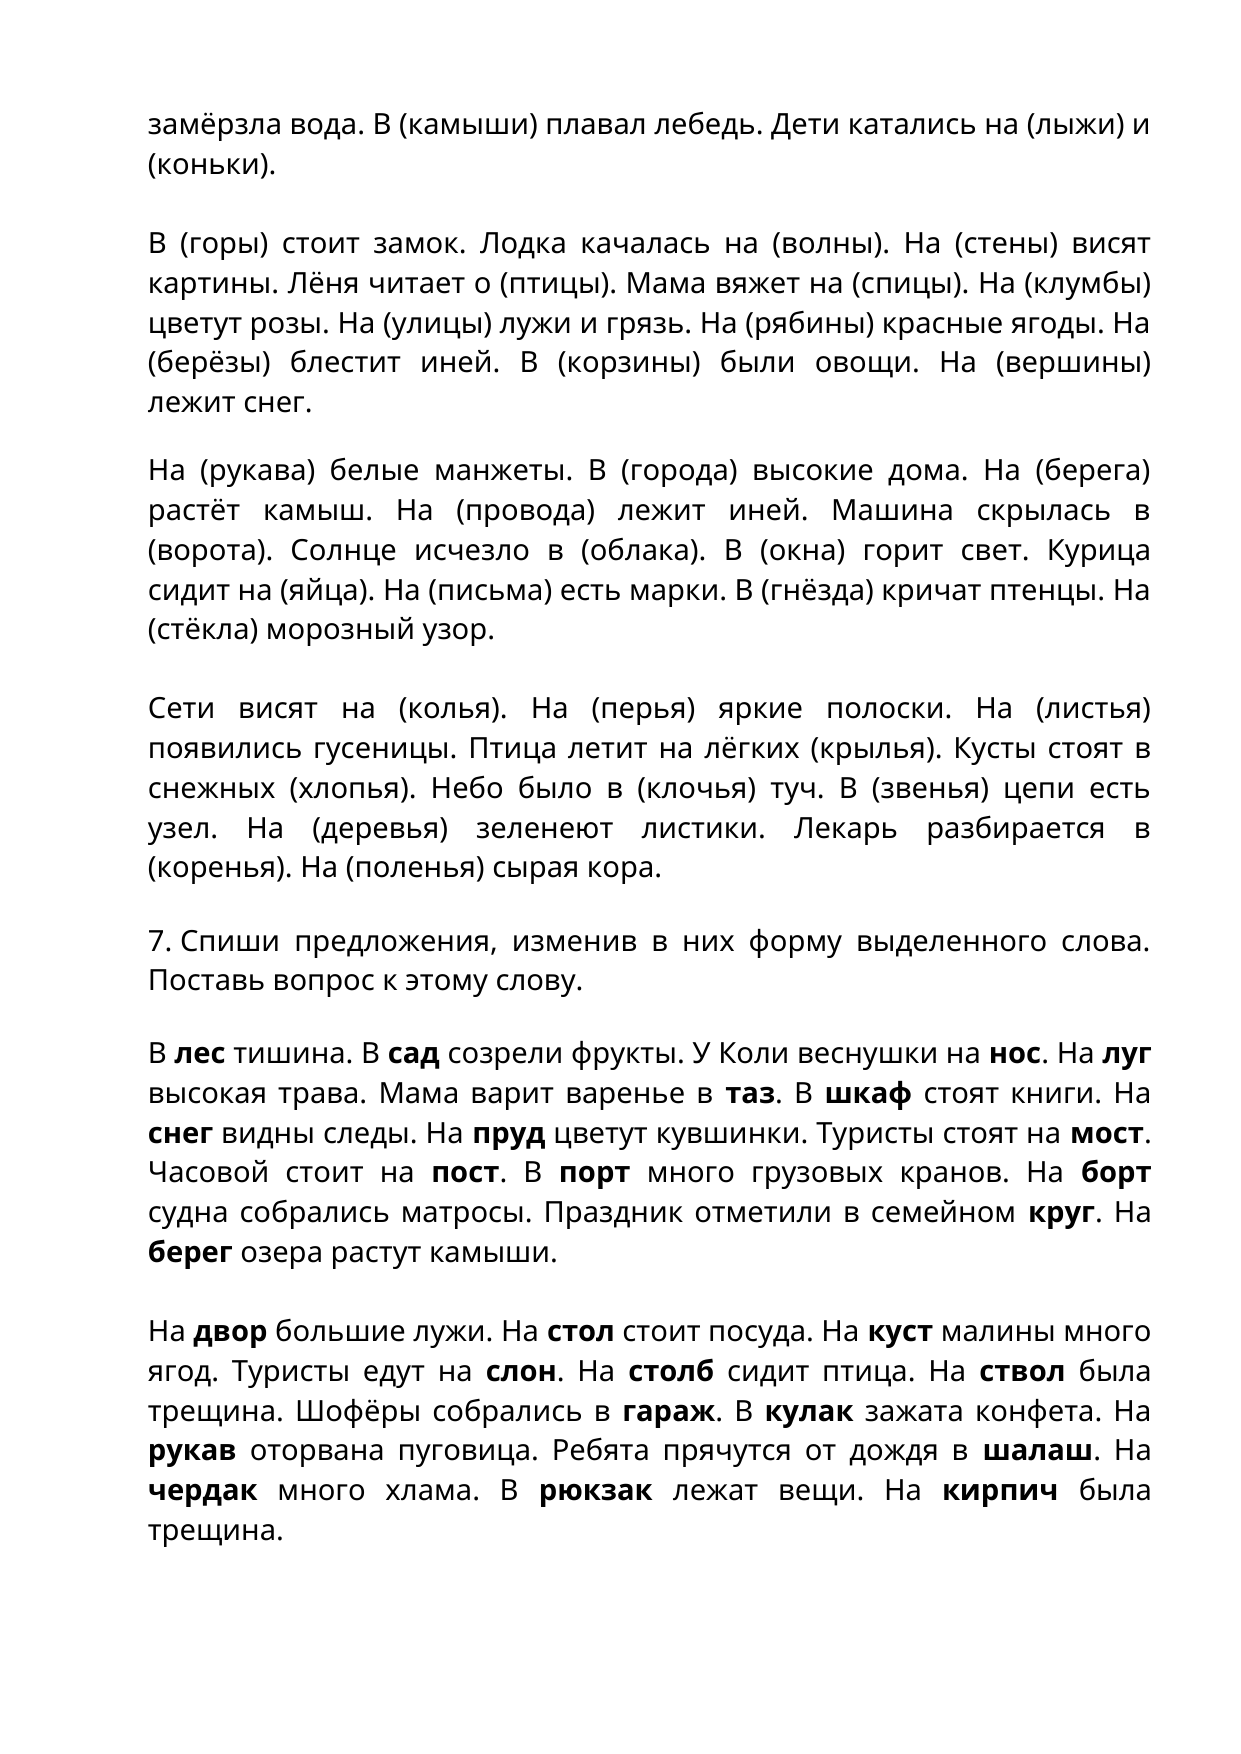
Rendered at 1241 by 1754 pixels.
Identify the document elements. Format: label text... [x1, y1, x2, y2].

text На двор большие лужи. На стол стоит посуда. На куст малины много ягод. Туристы едут на слон. На столб сидит птица. На ствол была трещина. Шофёры собрались в гараж. В кулак зажата конфета. На рукав оторвана пуговица. Ребята прячутся от дождя в шалаш. На чердак много хлама. В рюкзак лежат вещи. На кирпич была трещина. [148, 1311, 1152, 1549]
text В лес тишина. В сад созрели фрукты. У Коли веснушки на нос. На луг высокая трава. Мама варит варенье в таз. В шкаф стоят книги. На снег видны следы. На пруд цветут кувшинки. Туристы стоят на мост. Часовой стоит на пост. В порт много грузовых кранов. На борт судна собрались матросы. Праздник отметили в семейном круг. На берег озера растут камыши. [148, 1033, 1152, 1271]
text В (горы) стоит замок. Лодка качалась на (волны). На (стены) висят картины. Лёня читает о (птицы). Мама вяжет на (спицы). На (клумбы) цветут розы. На (улицы) лужи и грязь. На (рябины) красные ягоды. На (берёзы) блестит иней. В (корзины) были овощи. На (вершины) лежит снег. [148, 222, 1152, 421]
list Спиши предложения, изменив в них форму выделенного слова. Поставь вопрос к этому слову. [148, 920, 1152, 999]
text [148, 103, 1152, 183]
text Сети висят на (колья). На (перья) яркие полоски. На (листья) появились гусеницы. Птица летит на лёгких (крылья). Кусты стоят в снежных (хлопья). Небо было в (клочья) туч. В (звенья) цепи есть узел. На (деревья) зеленеют листики. Лекарь разбирается в (коренья). На (поленья) сырая кора. [148, 688, 1152, 886]
text На (рукава) белые манжеты. В (города) высокие дома. На (берега) растёт камыш. На (провода) лежит иней. Машина скрылась в (ворота). Солнце исчезло в (облака). В (окна) горит свет. Курица сидит на (яйца). На (письма) есть марки. В (гнёзда) кричат птенцы. На (стёкла) морозный узор. [148, 450, 1152, 648]
